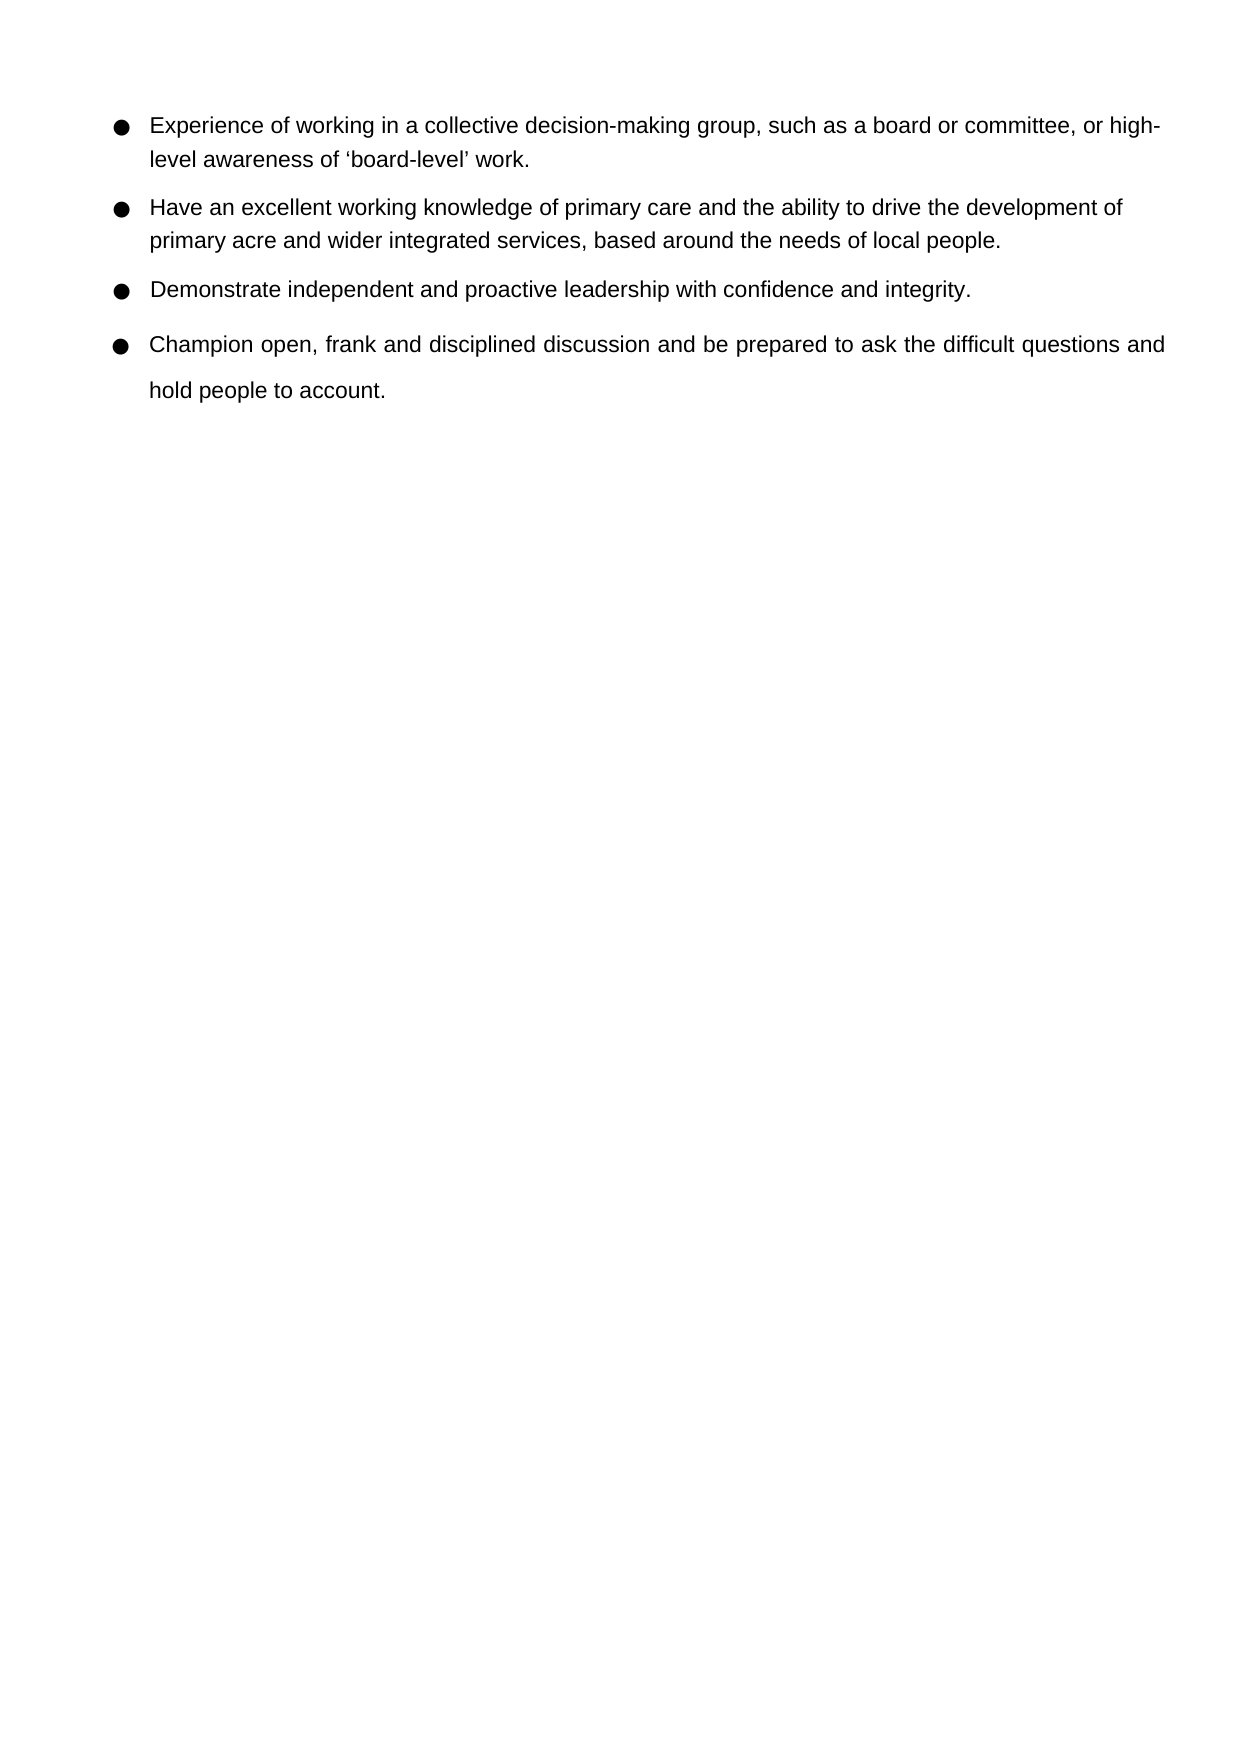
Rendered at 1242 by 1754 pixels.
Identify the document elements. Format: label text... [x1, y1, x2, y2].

list Have an excellent working knowledge of primary care and the ability to drive the development of primary acre and wider integrated services, based around the needs of local people. [112, 184, 1167, 254]
list Champion open, frank and disciplined discussion and be prepared to ask the difficult questions and hold people to account. [111, 321, 1167, 403]
list Demonstrate independent and proactive leadership with confidence and integrity. [112, 266, 1167, 309]
list Experience of working in a collective decision-making group, such as a board or committee, or high-level awareness of ‘board-level’ work. [112, 103, 1167, 172]
